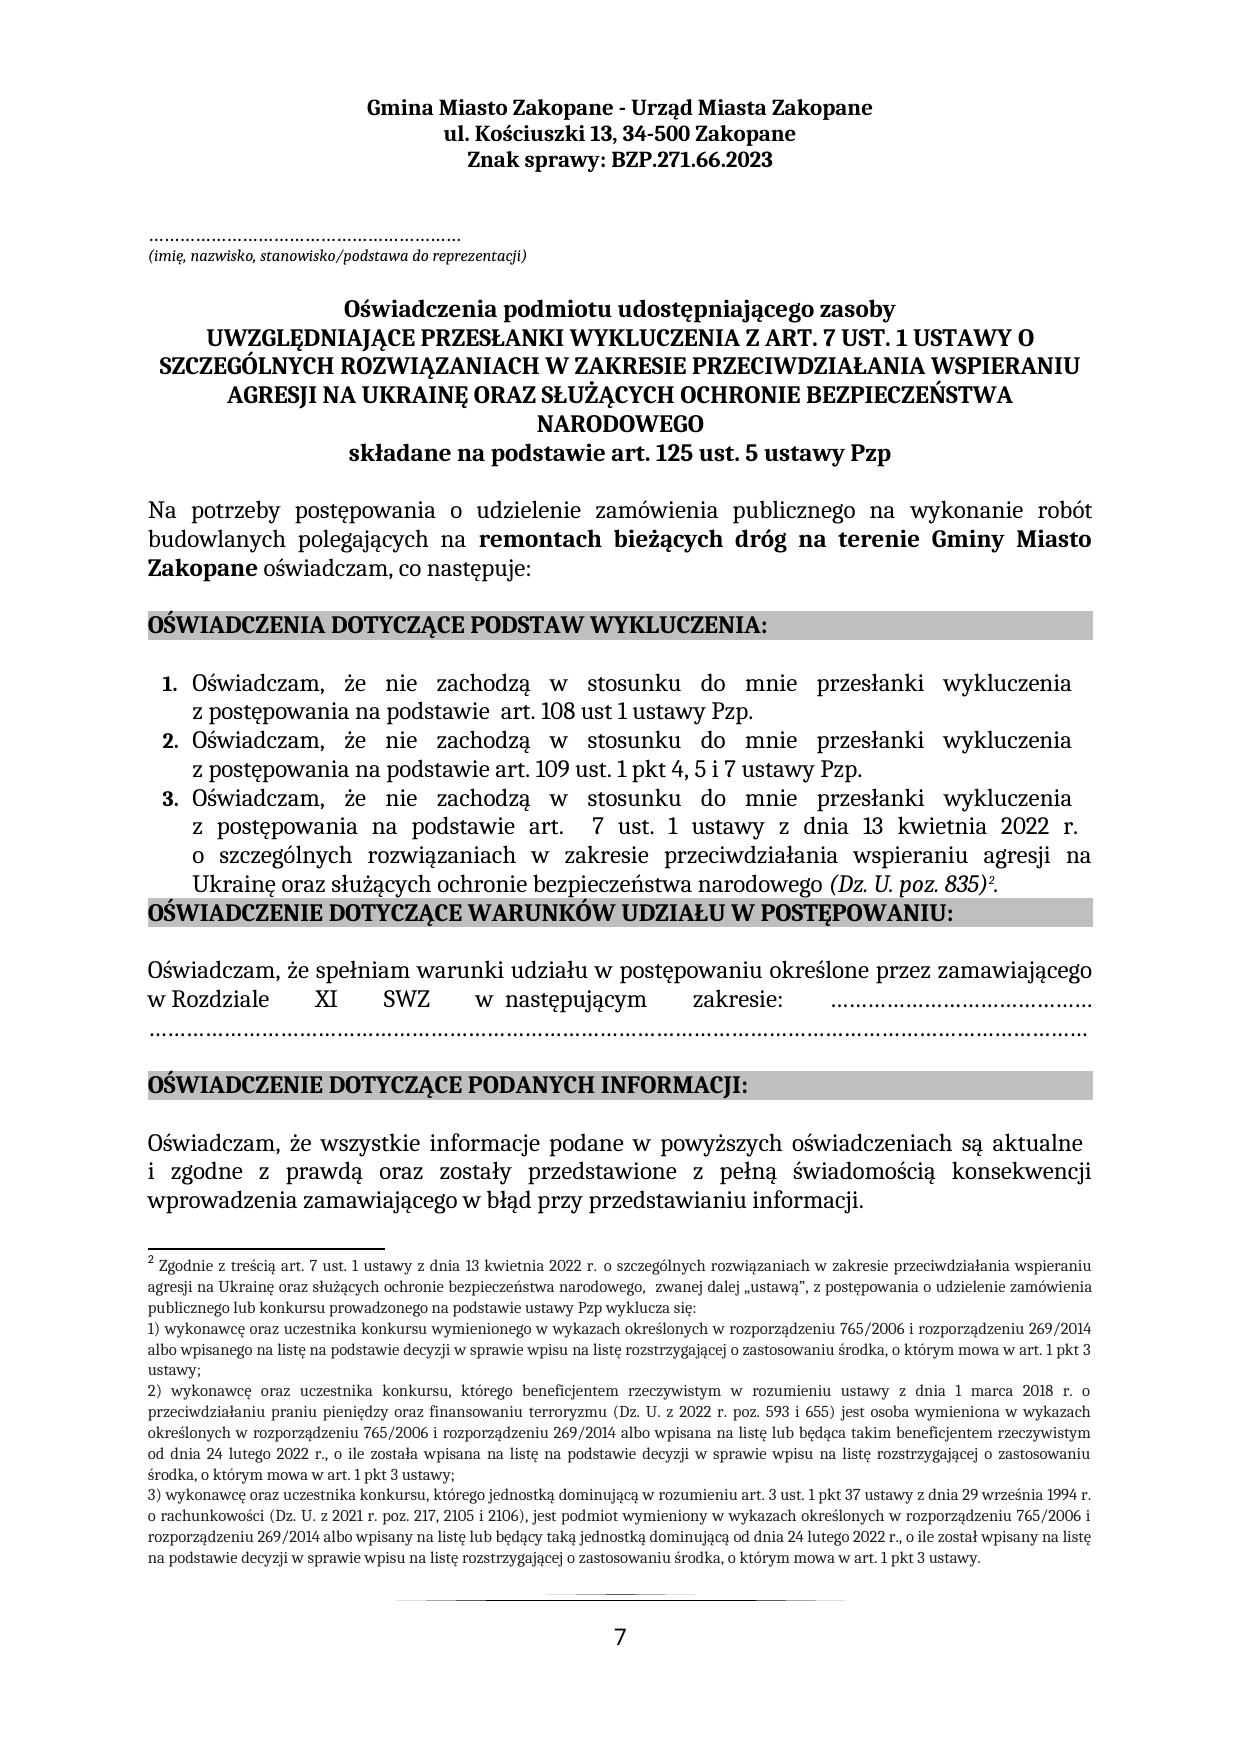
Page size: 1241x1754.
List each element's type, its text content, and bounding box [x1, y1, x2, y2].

text Oświadczam, że wszystkie informacje podane w powyższych oświadczeniach są aktualne i zgodne z prawdą oraz zostały przedstawione z pełną świadomością konsekwencji wprowadzenia zamawiającego w błąd przy przedstawianiu informacji. [148, 1128, 1093, 1215]
text UWZGLĘDNIAJĄCE PRZESŁANKI WYKLUCZENIA Z ART. 7 UST. 1 USTAWY o szczególnych rozwiązaniach w zakresie przeciwdziałania wspieraniu agresji na Ukrainę oraz służących ochronie bezpieczeństwa narodowego [148, 323, 1093, 438]
text Oświadczenia podmiotu udostępniającego zasoby [148, 295, 1093, 323]
text OŚWIADCZENIE DOTYCZĄCE WARUNKÓW UDZIAŁU W POSTĘPOWANIU: [148, 898, 1093, 927]
text (imię, nazwisko, stanowisko/podstawa do reprezentacji) [148, 247, 591, 266]
text OŚWIADCZENIE DOTYCZĄCE PODANYCH INFORMACJI: [148, 1071, 1093, 1100]
list Oświadczam, że nie zachodzą w stosunku do mnie przesłanki wykluczenia z postępowania na podstawie art. 108 ust 1 ustawy Pzp. [162, 668, 1093, 726]
text …………………………………………………… [148, 223, 472, 247]
text OŚWIADCZENIA DOTYCZĄCE PODSTAW WYKLUCZENIA: [148, 611, 1093, 640]
text składane na podstawie art. 125 ust. 5 ustawy Pzp [148, 438, 1093, 467]
text Na potrzeby postępowania o udzielenie zamówienia publicznego na wykonanie robót budowlanych polegających na remontach bieżących dróg na terenie Gminy Miasto Zakopane oświadczam, co następuje: [148, 496, 1093, 582]
list Oświadczam, że nie zachodzą w stosunku do mnie przesłanki wykluczenia z postępowania na podstawie art. 109 ust. 1 pkt 4, 5 i 7 ustawy Pzp. [162, 726, 1093, 783]
text Oświadczam, że spełniam warunki udziału w postępowaniu określone przez zamawiającego w Rozdziale XI SWZ w następującym zakresie: …………………………………… …………………………………………………………………………………………………………………………………… [148, 956, 1093, 1042]
list Oświadczam, że nie zachodzą w stosunku do mnie przesłanki wykluczenia z postępowania na podstawie art. 7 ust. 1 ustawy z dnia 13 kwietnia 2022 r. o szczególnych rozwiązaniach w zakresie przeciwdziałania wspieraniu agresji na Ukrainę oraz służących ochronie bezpieczeństwa narodowego (Dz. U. poz. 835). [162, 783, 1093, 898]
